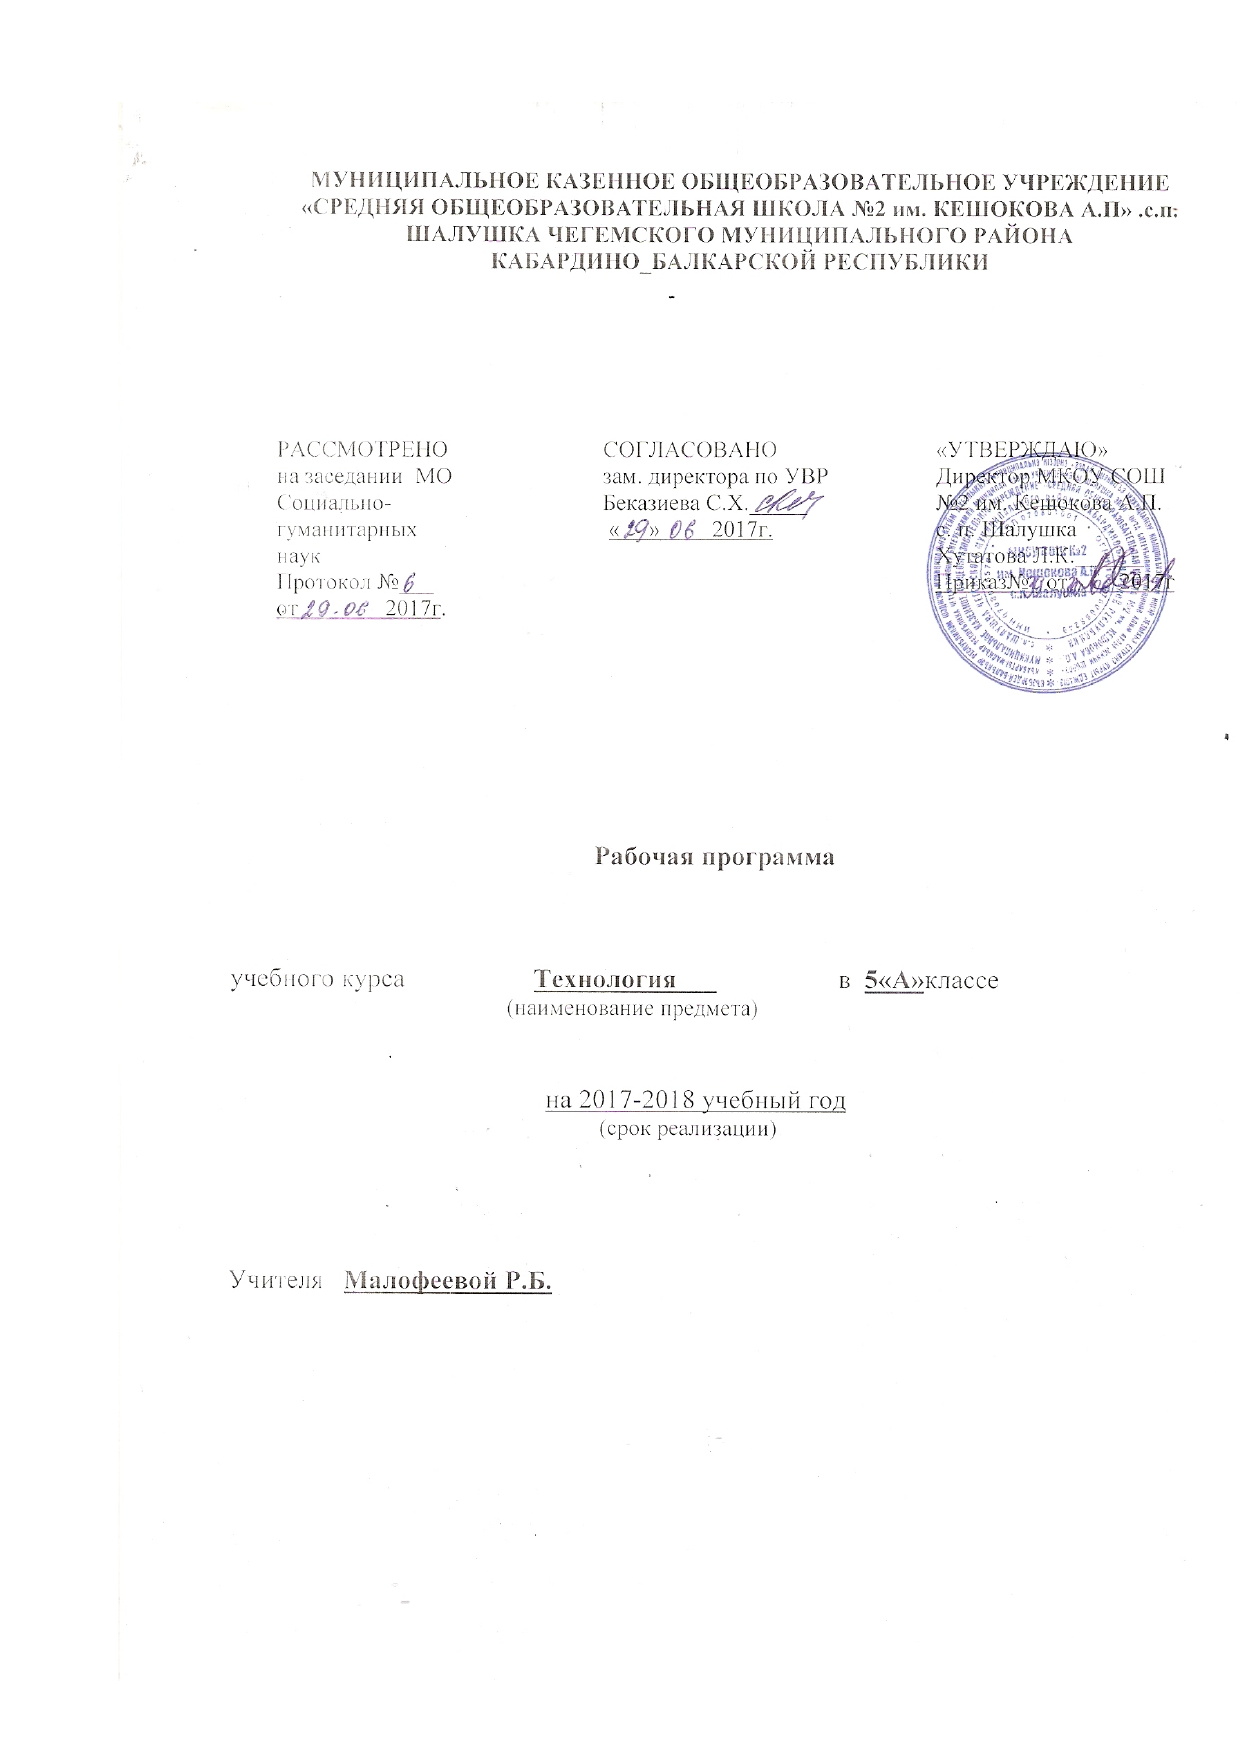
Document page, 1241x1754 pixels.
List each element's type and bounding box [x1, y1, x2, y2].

picture [118, 102, 1241, 1681]
